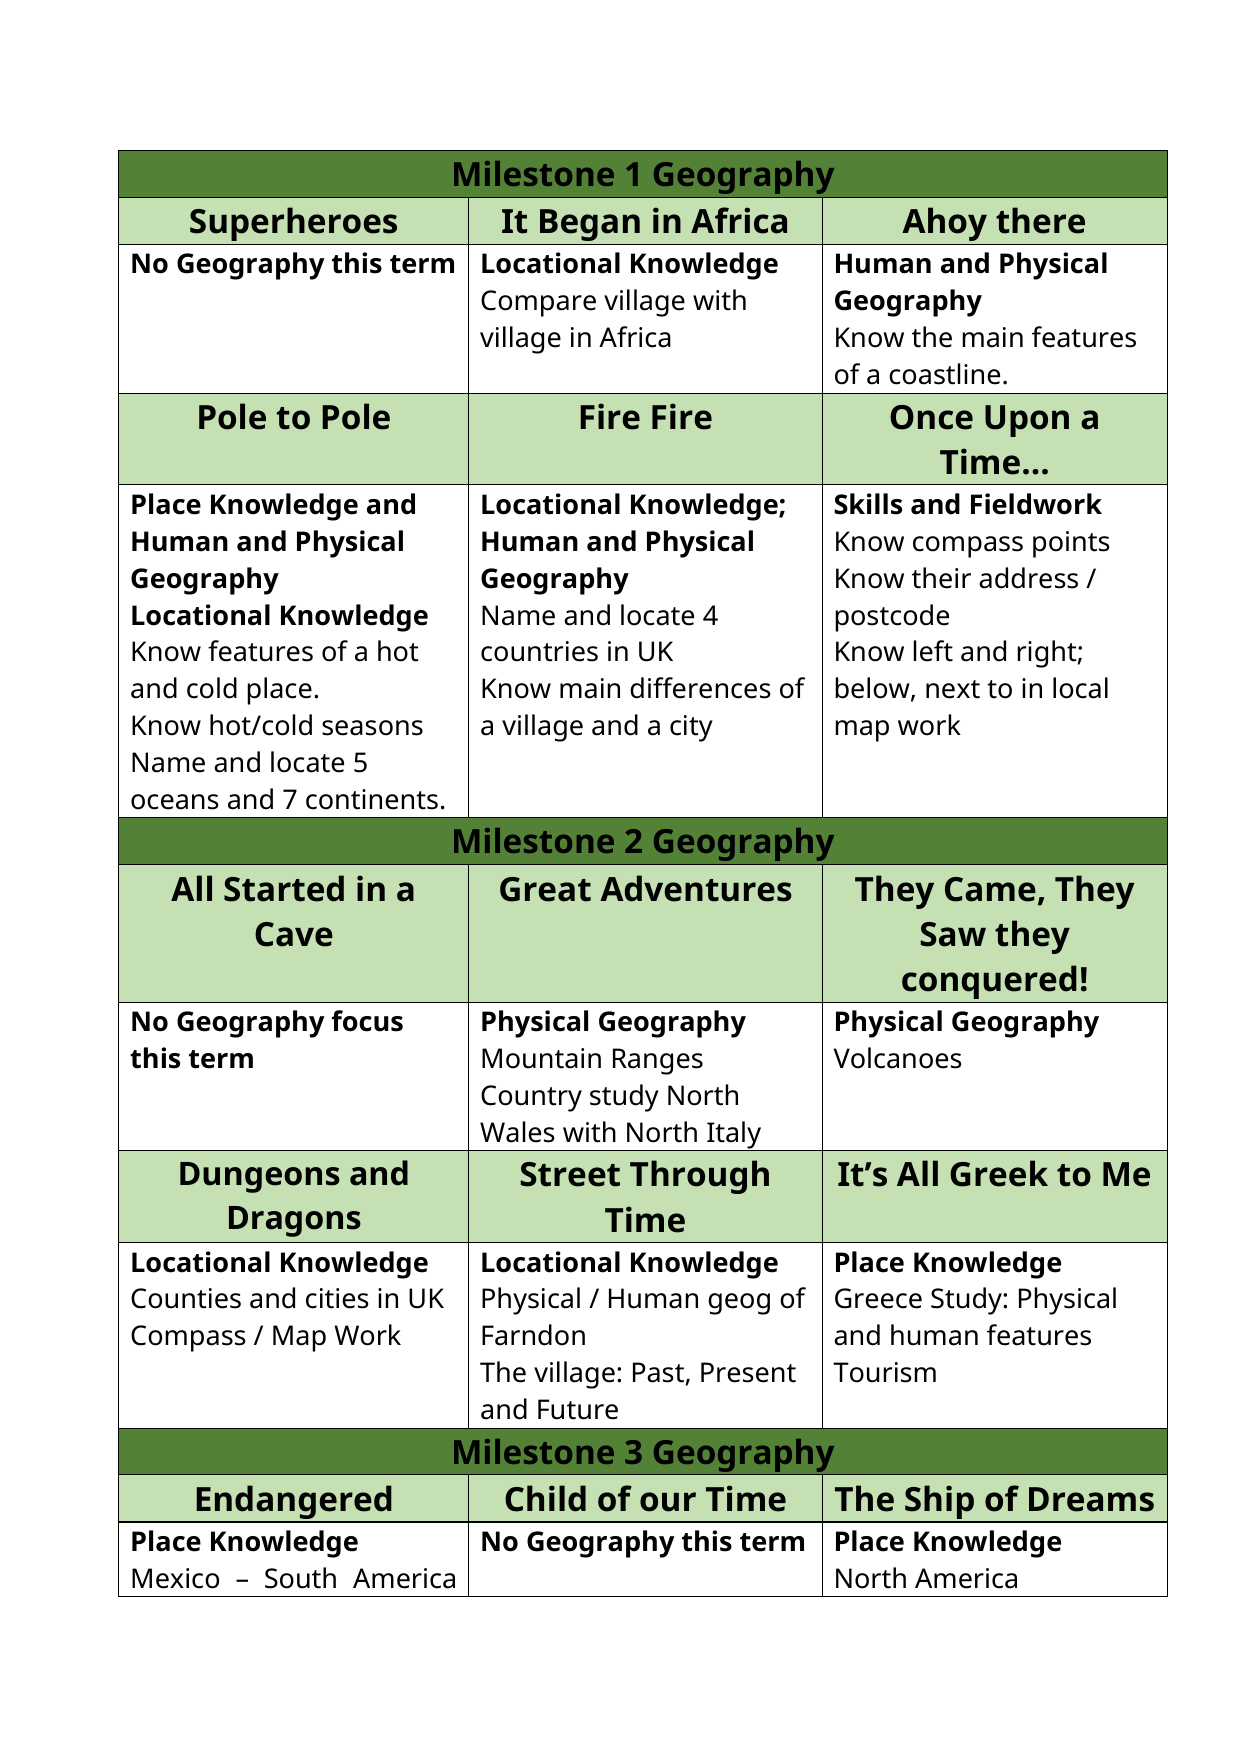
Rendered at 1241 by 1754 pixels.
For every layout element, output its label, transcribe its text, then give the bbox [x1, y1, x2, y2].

table_cell Locational Knowledge Physical / Human geog of Farndon The village: Past, Present and Future [469, 1243, 822, 1427]
table_cell All Started in a Cave [119, 865, 468, 1002]
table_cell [469, 1523, 822, 1596]
table_cell No Geography this term [119, 245, 468, 392]
table_cell Physical Geography Mountain Ranges Country study North Wales with North Italy [469, 1003, 822, 1150]
table_cell Fire Fire [469, 394, 822, 484]
table_cell Place Knowledge and Human and Physical Geography Locational Knowledge Know features of a hot and cold place. Know hot/cold seasons Name and locate 5 oceans and 7 continents. [119, 485, 468, 817]
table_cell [119, 1523, 468, 1596]
table_cell Dungeons and Dragons [119, 1151, 468, 1242]
table_cell Once Upon a Time… [823, 394, 1167, 484]
table_cell Ahoy there [823, 198, 1167, 244]
table_cell The Ship of Dreams [823, 1475, 1167, 1521]
table_header Milestone 1 Geography [119, 151, 1167, 197]
table_cell Endangered [119, 1475, 468, 1521]
table_cell It Began in Africa [469, 198, 822, 244]
table_cell Milestone 2 Geography [119, 818, 1167, 864]
table_cell Locational Knowledge Counties and cities in UK Compass / Map Work [119, 1243, 468, 1427]
table_cell Child of our Time [469, 1475, 822, 1521]
table_cell It’s All Greek to Me [823, 1151, 1167, 1242]
table_cell Locational Knowledge Compare village with village in Africa [469, 245, 822, 392]
table_cell Place Knowledge Greece Study: Physical and human features Tourism [823, 1243, 1167, 1427]
table_cell No Geography focus this term [119, 1003, 468, 1150]
table_cell Street Through Time [469, 1151, 822, 1242]
table_cell Milestone 3 Geography [119, 1429, 1167, 1474]
table_cell Human and Physical Geography Know the main features of a coastline. [823, 245, 1167, 392]
table_cell They Came, They Saw they conquered! [823, 865, 1167, 1002]
table_cell Pole to Pole [119, 394, 468, 484]
table_cell Skills and Fieldwork Know compass points Know their address / postcode Know left and right; below, next to in local map work [823, 485, 1167, 817]
table_cell Superheroes [119, 198, 468, 244]
table_cell Great Adventures [469, 865, 822, 1002]
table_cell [823, 1523, 1167, 1596]
table_cell Physical Geography Volcanoes [823, 1003, 1167, 1150]
table_cell Locational Knowledge; Human and Physical Geography Name and locate 4 countries in UK Know main differences of a village and a city [469, 485, 822, 817]
